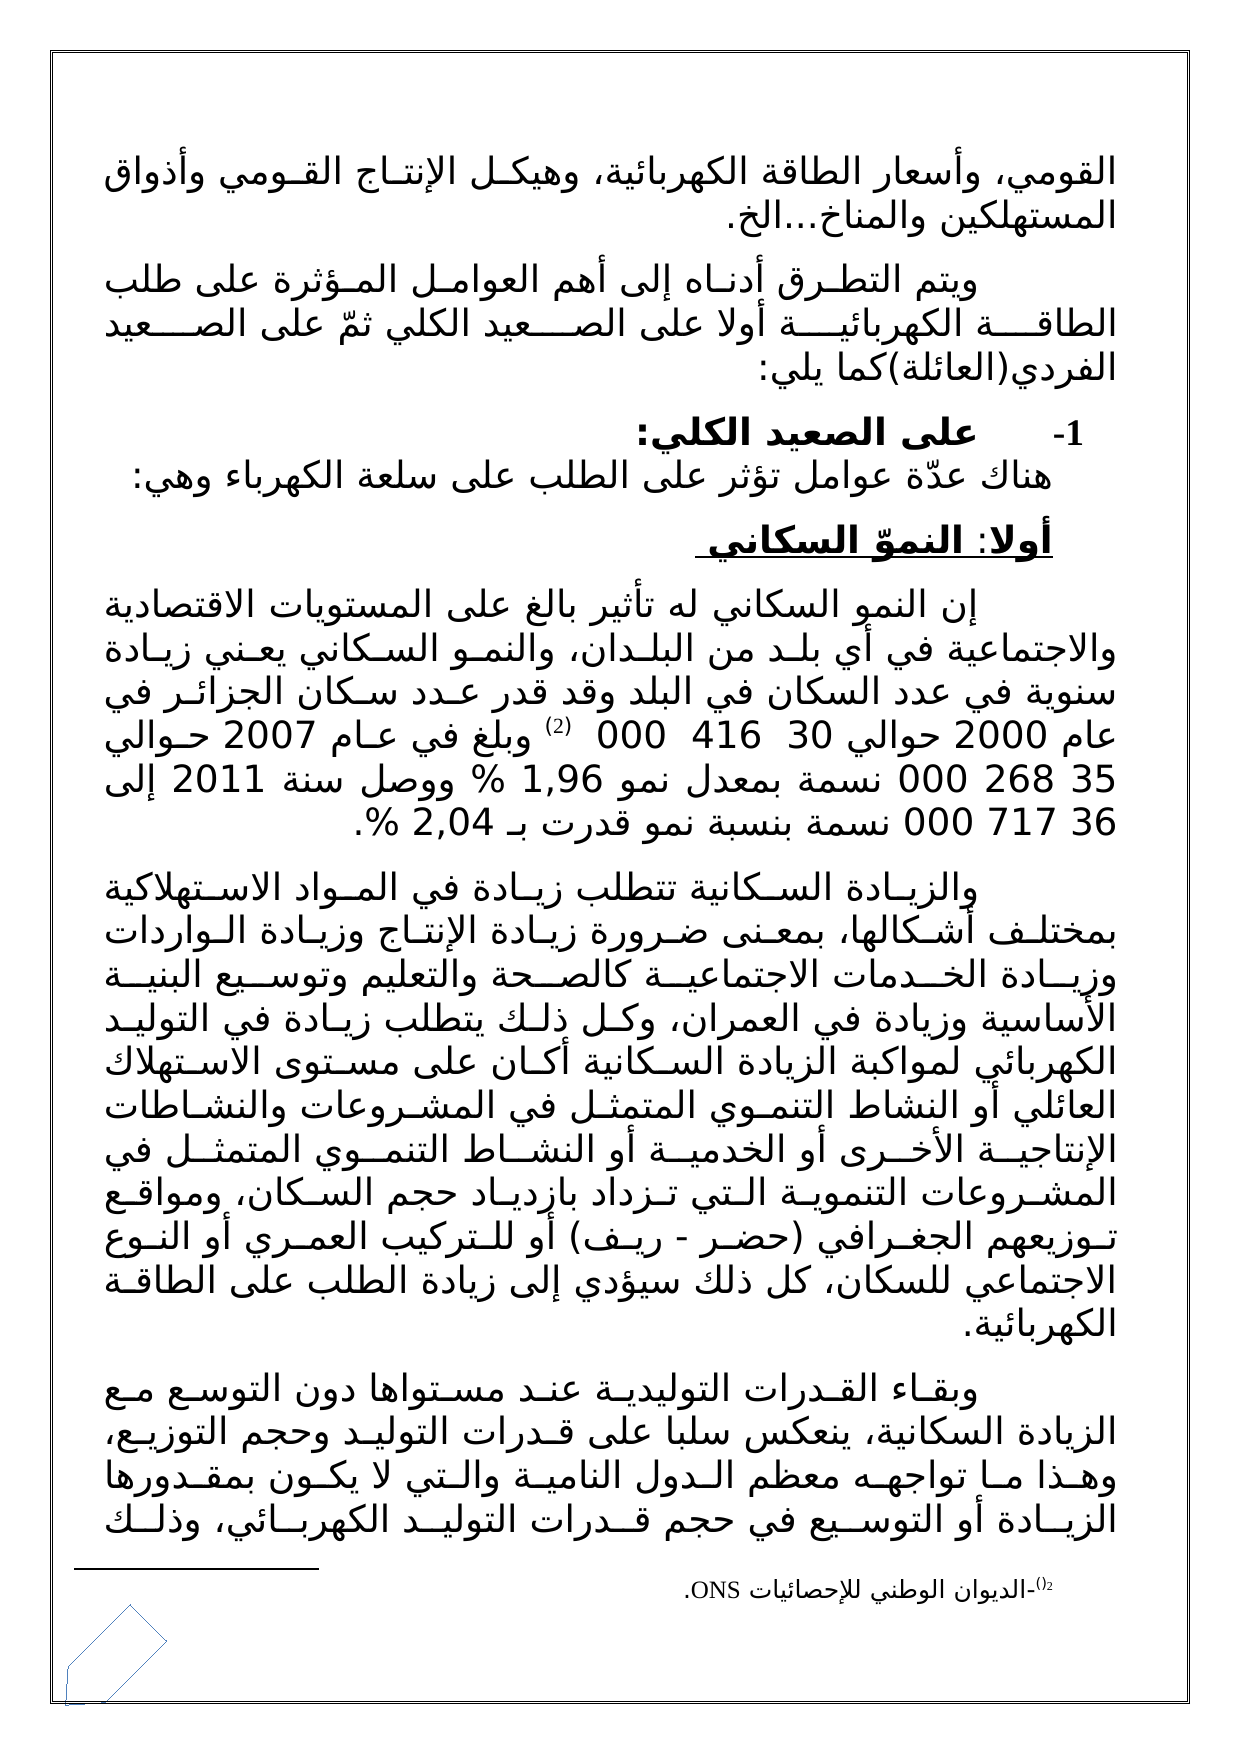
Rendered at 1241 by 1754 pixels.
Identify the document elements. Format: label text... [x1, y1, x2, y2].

list هناك عدّة عوامل تؤثر على الطلب على سلعة الكهرباء وهي: [103, 454, 1118, 497]
text أولا: النموّ السكاني [103, 518, 1118, 562]
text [103, 1366, 1118, 1541]
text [103, 150, 1118, 237]
text ويتم التطرق أدناه إلى أهم العوامل المؤثرة على طلب الطاقة الكهربائية أولا على الصعيد الكلي ثمّ على الصعيد الفردي(العائلة)كما يلي: [103, 258, 1118, 389]
text والزيادة السكانية تتطلب زيادة في المواد الاستهلاكية بمختلف أشكالها، بمعنى ضرورة زيادة الإنتاج وزيادة الواردات وزيادة الخدمات الاجتماعية كالصحة والتعليم وتوسيع البنية الأساسية وزيادة في العمران، وكل ذلك يتطلب زيادة في التوليد الكهربائي لمواكبة الزيادة السكانية أكان على مستوى الاستهلاك العائلي أو النشاط التنموي المتمثل في المشروعات والنشاطات الإنتاجية الأخرى أو الخدمية أو النشاط التنموي المتمثل في المشروعات التنموية التي تزداد بازدياد حجم السكان، ومواقع توزيعهم الجغرافي (حضر - ريف) أو للتركيب العمري أو النوع الاجتماعي للسكان، كل ذلك سيؤدي إلى زيادة الطلب على الطاقة الكهربائية. [103, 865, 1118, 1346]
list على الصعيد الكلي: [103, 410, 1118, 454]
text إن النمو السكاني له تأثير بالغ على المستويات الاقتصادية والاجتماعية في أي بلد من البلدان، والنمو السكاني يعني زيادة سنوية في عدد السكان في البلد وقد قدر عدد سكان الجزائر في عام 2000 حوالي 30 416 000 () وبلغ في عام 2007 حوالي 35 268 000 نسمة بمعدل نمو 1,96 % ووصل سنة 2011 إلى 36 717 000 نسمة بنسبة نمو قدرت بـ 2,04 %. [103, 583, 1118, 844]
